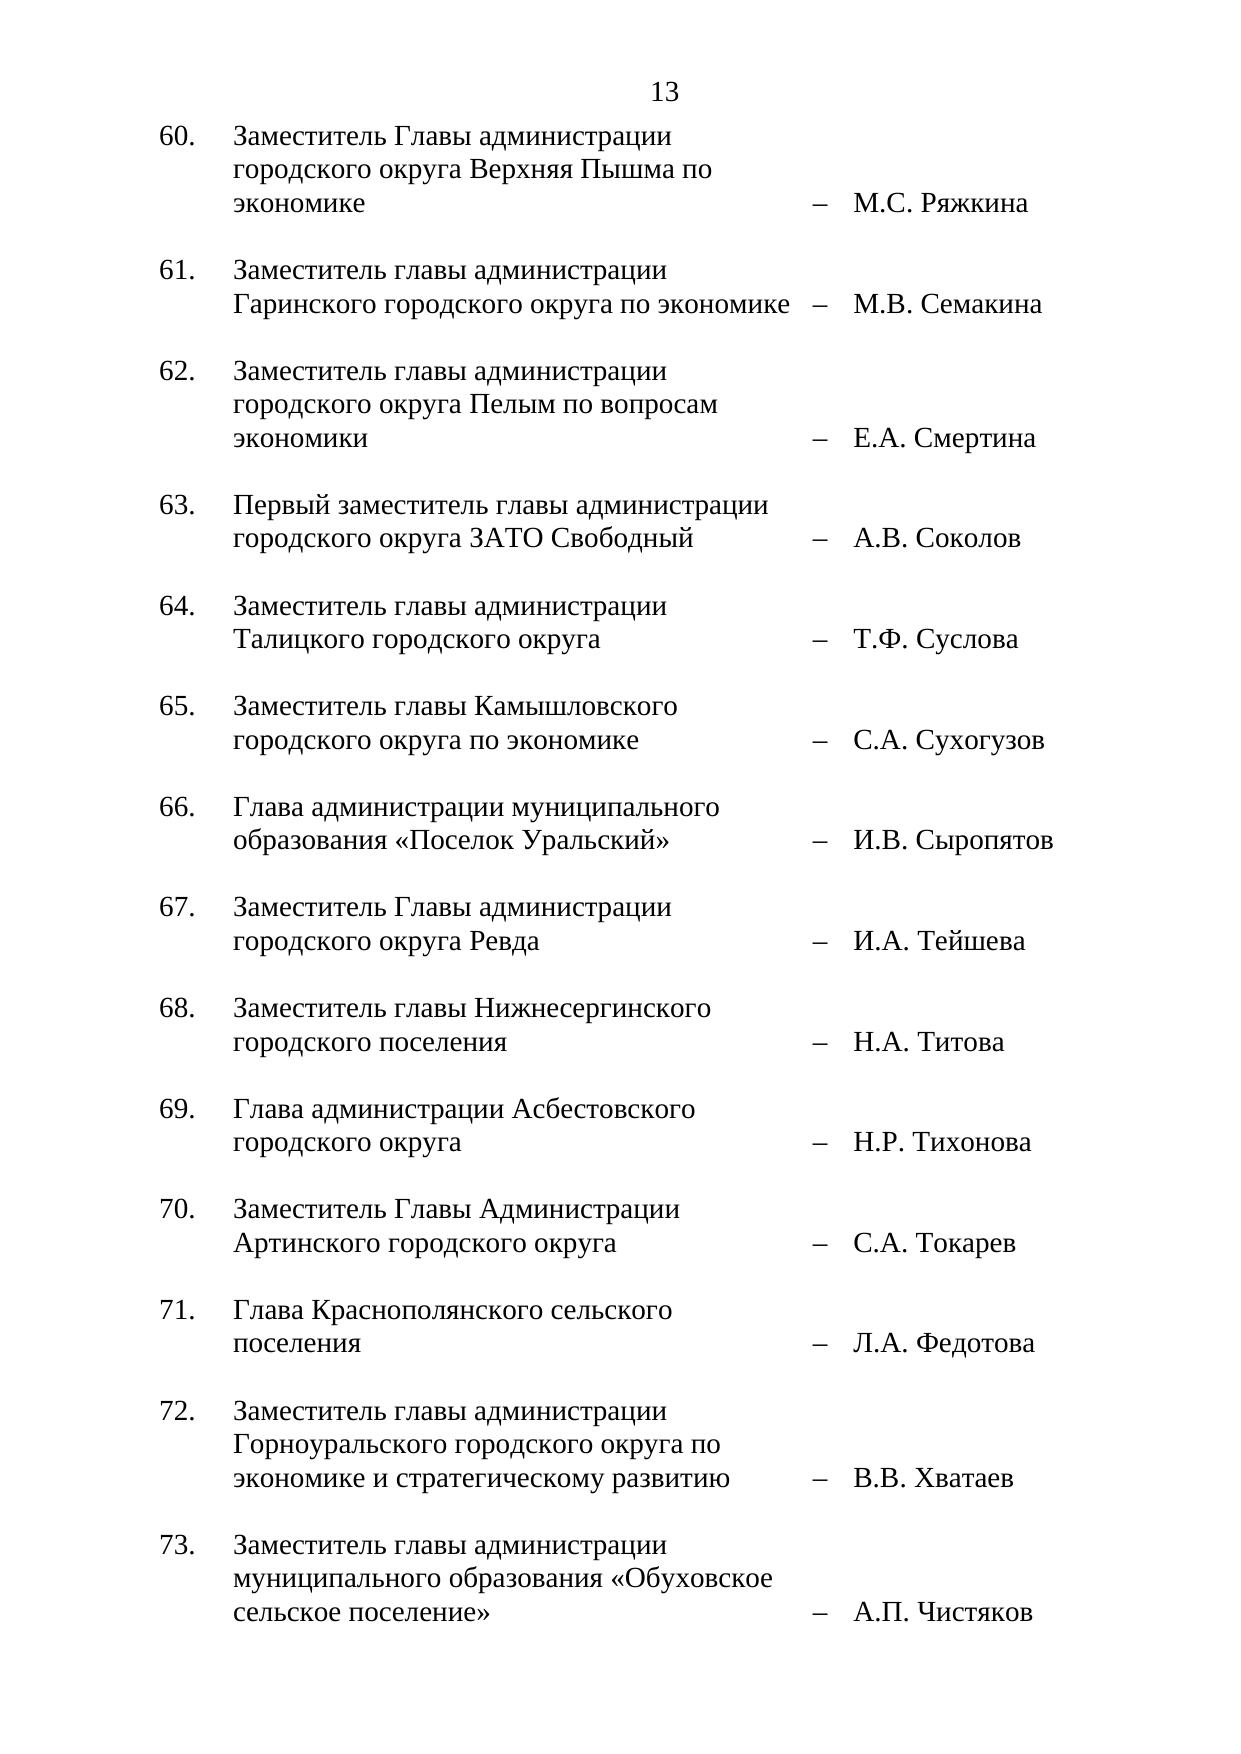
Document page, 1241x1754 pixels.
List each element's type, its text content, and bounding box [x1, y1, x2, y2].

table_cell Заместитель Главы Администрации Артинского городского округа [222, 1191, 813, 1292]
table_cell М.С. Ряжкина [842, 118, 1211, 252]
table_cell [148, 588, 222, 688]
table_cell Глава Краснополянского сельского поселения [222, 1292, 813, 1393]
table_cell Н.А. Титова [842, 990, 1211, 1091]
table_cell Первый заместитель главы администрации городского округа ЗАТО Свободный [222, 487, 813, 588]
table_cell С.А. Сухогузов [842, 688, 1211, 789]
table_cell [148, 1292, 222, 1393]
table_cell – [813, 353, 842, 487]
table_cell [148, 789, 222, 889]
table_cell Заместитель главы Камышловского городского округа по экономике [222, 688, 813, 789]
table_cell И.В. Сыропятов [842, 789, 1211, 889]
table_cell – [813, 118, 842, 252]
table_cell [148, 688, 222, 789]
table_cell [148, 890, 222, 990]
table_cell Заместитель главы администрации Горноуральского городского округа по экономике и стратегическому развитию [222, 1393, 813, 1527]
table_cell Е.А. Смертина [842, 353, 1211, 487]
table_cell – [813, 1393, 842, 1527]
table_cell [222, 1527, 813, 1627]
table_cell [148, 353, 222, 487]
table_cell Л.А. Федотова [842, 1292, 1211, 1393]
table_cell – [813, 688, 842, 789]
table_cell – [813, 1527, 842, 1627]
table_cell В.В. Хватаев [842, 1393, 1211, 1527]
table_cell Глава администрации муниципального образования «Поселок Уральский» [222, 789, 813, 889]
table_cell [148, 990, 222, 1091]
table_cell Глава администрации Асбестовского городского округа [222, 1091, 813, 1191]
table_cell С.А. Токарев [842, 1191, 1211, 1292]
table_cell – [813, 1191, 842, 1292]
table_cell – [813, 1292, 842, 1393]
table_cell Заместитель главы администрации городского округа Пелым по вопросам экономики [222, 353, 813, 487]
table_cell М.В. Семакина [842, 252, 1211, 353]
table_cell – [813, 890, 842, 990]
table_cell [148, 1527, 222, 1627]
table_cell Н.Р. Тихонова [842, 1091, 1211, 1191]
table_cell [148, 1191, 222, 1292]
table_cell Т.Ф. Суслова [842, 588, 1211, 688]
table_cell Заместитель Главы администрации городского округа Верхняя Пышма по экономике [222, 118, 813, 252]
table_cell Заместитель главы Нижнесергинского городского поселения [222, 990, 813, 1091]
table_cell – [813, 252, 842, 353]
table_cell [148, 1091, 222, 1191]
table_cell – [813, 1091, 842, 1191]
table_cell [148, 1393, 222, 1527]
table_cell – [813, 487, 842, 588]
table_cell Заместитель главы администрации Талицкого городского округа [222, 588, 813, 688]
table_cell – [813, 588, 842, 688]
table_cell Заместитель главы администрации Гаринского городского округа по экономике [222, 252, 813, 353]
table_cell – [813, 990, 842, 1091]
table_cell [148, 118, 222, 252]
table_cell [148, 487, 222, 588]
table_cell А.В. Соколов [842, 487, 1211, 588]
table_cell А.П. Чистяков [842, 1527, 1211, 1627]
table_cell И.А. Тейшева [842, 890, 1211, 990]
table_cell Заместитель Главы администрации городского округа Ревда [222, 890, 813, 990]
table_cell – [813, 789, 842, 889]
table_cell [148, 252, 222, 353]
